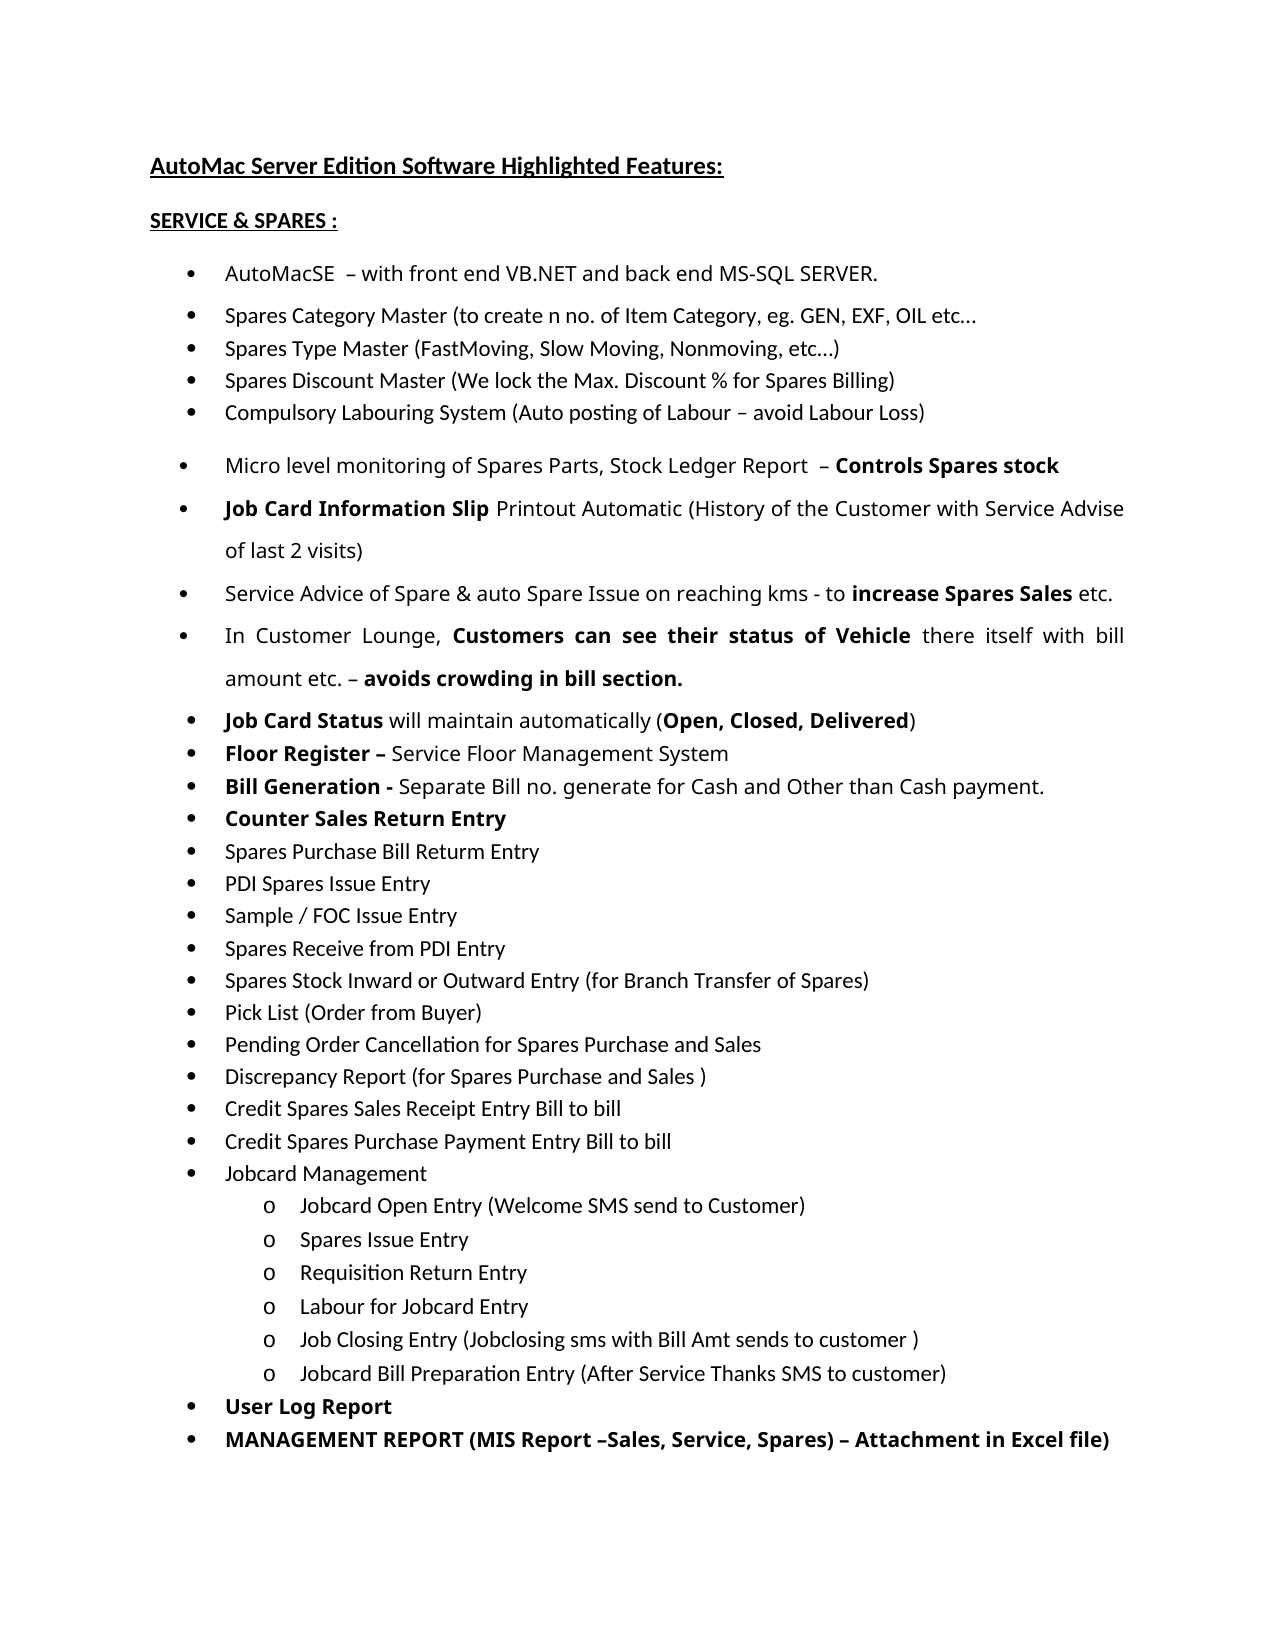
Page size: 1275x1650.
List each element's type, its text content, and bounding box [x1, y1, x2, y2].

list Jobcard Open Entry (Welcome SMS send to Customer) [262, 1191, 1125, 1220]
list Jobcard Bill Preparation Entry (After Service Thanks SMS to customer) [262, 1359, 1125, 1388]
list Counter Sales Return Entry [187, 804, 1125, 833]
list PDI Spares Issue Entry [187, 869, 1125, 897]
list Bill Generation - Separate Bill no. generate for Cash and Other than Cash payment. [187, 772, 1125, 800]
list Pending Order Cancellation for Spares Purchase and Sales [187, 1030, 1125, 1058]
list Floor Register – Service Floor Management System [187, 739, 1125, 768]
list AutoMacSE – with front end VB.NET and back end MS-SQL SERVER. [187, 259, 1125, 287]
list MANAGEMENT REPORT (MIS Report –Sales, Service, Spares) – Attachment in Excel file) [187, 1425, 1125, 1453]
text AutoMac Server Edition Software Highlighted Features: [150, 150, 1125, 181]
list Job Card Status will maintain automatically (Open, Closed, Delivered) [187, 707, 1125, 735]
list Spares Type Master (FastMoving, Slow Moving, Nonmoving, etc…) [187, 334, 1125, 362]
list Micro level monitoring of Spares Parts, Stock Ledger Report – Controls Spares stock [180, 451, 1125, 479]
list Discrepancy Report (for Spares Purchase and Sales ) [187, 1062, 1125, 1090]
list Spares Issue Entry [262, 1225, 1125, 1254]
list Credit Spares Sales Receipt Entry Bill to bill [187, 1094, 1125, 1123]
list Job Card Information Slip Printout Automatic (History of the Customer with Service Advise of last 2 visits) [180, 494, 1125, 565]
list Credit Spares Purchase Payment Entry Bill to bill [187, 1127, 1125, 1155]
list Jobcard Management [187, 1159, 1125, 1187]
list Spares Purchase Bill Returm Entry [187, 837, 1125, 865]
list Service Advice of Spare & auto Spare Issue on reaching kms - to increase Spares Sales etc. [180, 579, 1125, 607]
list Spares Discount Master (We lock the Max. Discount % for Spares Billing) [187, 366, 1125, 394]
list Requisition Return Entry [262, 1258, 1125, 1287]
list Sample / FOC Issue Entry [187, 901, 1125, 929]
list Spares Category Master (to create n no. of Item Category, eg. GEN, EXF, OIL etc… [187, 301, 1125, 329]
list Spares Stock Inward or Outward Entry (for Branch Transfer of Spares) [187, 966, 1125, 994]
list Pick List (Order from Buyer) [187, 998, 1125, 1026]
list Labour for Jobcard Entry [262, 1292, 1125, 1321]
text SERVICE & SPARES : [150, 206, 1125, 234]
list Compulsory Labouring System (Auto posting of Labour – avoid Labour Loss) [187, 398, 1125, 426]
list In Customer Lounge, Customers can see their status of Vehicle there itself with bill amount etc. – avoids crowding in bill section. [180, 621, 1125, 692]
list Job Closing Entry (Jobclosing sms with Bill Amt sends to customer ) [262, 1325, 1125, 1354]
list User Log Report [187, 1392, 1125, 1421]
list Spares Receive from PDI Entry [187, 934, 1125, 962]
